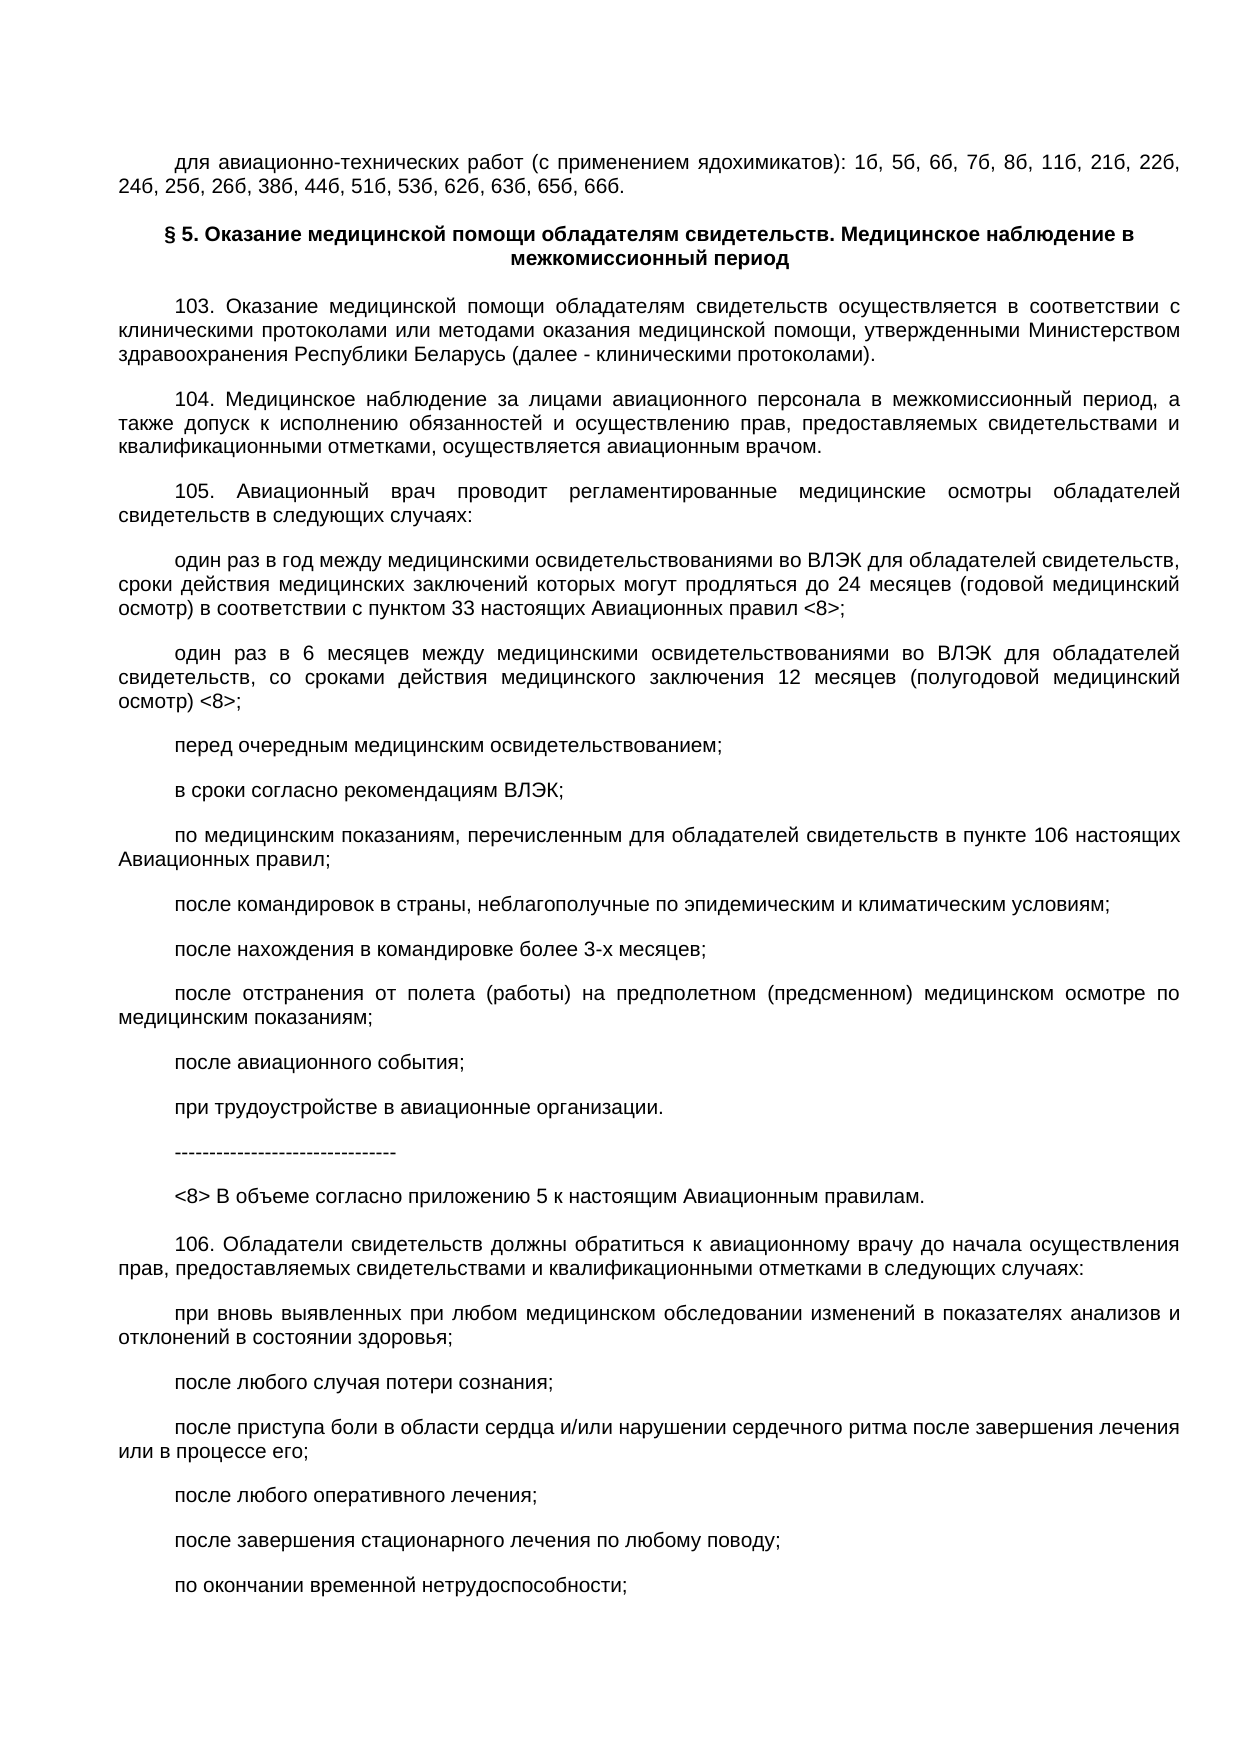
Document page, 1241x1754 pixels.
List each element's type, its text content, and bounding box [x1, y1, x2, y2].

text после любого оперативного лечения; [118, 1483, 1181, 1507]
text при трудоустройстве в авиационные организации. [118, 1095, 1181, 1119]
text после авиационного события; [118, 1050, 1181, 1074]
text 106. Обладатели свидетельств должны обратиться к авиационному врачу до начала осуществления прав, предоставляемых свидетельствами и квалификационными отметками в следующих случаях: [118, 1232, 1181, 1280]
text после завершения стационарного лечения по любому поводу; [118, 1528, 1181, 1552]
text <8> В объеме согласно приложению 5 к настоящим Авиационным правилам. [118, 1184, 1181, 1208]
text после нахождения в командировке более 3-х месяцев; [118, 936, 1181, 960]
text перед очередным медицинским освидетельствованием; [118, 733, 1181, 757]
text по медицинским показаниям, перечисленным для обладателей свидетельств в пункте 106 настоящих Авиационных правил; [118, 823, 1181, 871]
text при вновь выявленных при любом медицинском обследовании изменений в показателях анализов и отклонений в состоянии здоровья; [118, 1301, 1181, 1349]
text 103. Оказание медицинской помощи обладателям свидетельств осуществляется в соответствии с клиническими протоколами или методами оказания медицинской помощи, утвержденными Министерством здравоохранения Республики Беларусь (далее - клиническими протоколами). [118, 294, 1181, 366]
text 105. Авиационный врач проводит регламентированные медицинские осмотры обладателей свидетельств в следующих случаях: [118, 479, 1181, 527]
text по окончании временной нетрудоспособности; [118, 1573, 1181, 1597]
text в сроки согласно рекомендациям ВЛЭК; [118, 778, 1181, 802]
text -------------------------------- [118, 1139, 1181, 1163]
text один раз в год между медицинскими освидетельствованиями во ВЛЭК для обладателей свидетельств, сроки действия медицинских заключений которых могут продляться до 24 месяцев (годовой медицинский осмотр) в соответствии с пунктом 33 настоящих Авиационных правил <8>; [118, 548, 1181, 620]
text один раз в 6 месяцев между медицинскими освидетельствованиями во ВЛЭК для обладателей свидетельств, со сроками действия медицинского заключения 12 месяцев (полугодовой медицинский осмотр) <8>; [118, 641, 1181, 712]
text 104. Медицинское наблюдение за лицами авиационного персонала в межкомиссионный период, а также допуск к исполнению обязанностей и осуществлению прав, предоставляемых свидетельствами и квалификационными отметками, осуществляется авиационным врачом. [118, 386, 1181, 458]
text после отстранения от полета (работы) на предполетном (предсменном) медицинском осмотре по медицинским показаниям; [118, 981, 1181, 1029]
text после любого случая потери сознания; [118, 1370, 1181, 1394]
text после командировок в страны, неблагополучные по эпидемическим и климатическим условиям; [118, 892, 1181, 916]
text для авиационно-технических работ (с применением ядохимикатов): 1б, 5б, 6б, 7б, 8б, 11б, 21б, 22б, 24б, 25б, 26б, 38б, 44б, 51б, 53б, 62б, 63б, 65б, 66б. [118, 150, 1181, 198]
text § 5. Оказание медицинской помощи обладателям свидетельств. Медицинское наблюдение в межкомиссионный период [118, 222, 1181, 270]
text после приступа боли в области сердца и/или нарушении сердечного ритма после завершения лечения или в процессе его; [118, 1414, 1181, 1462]
